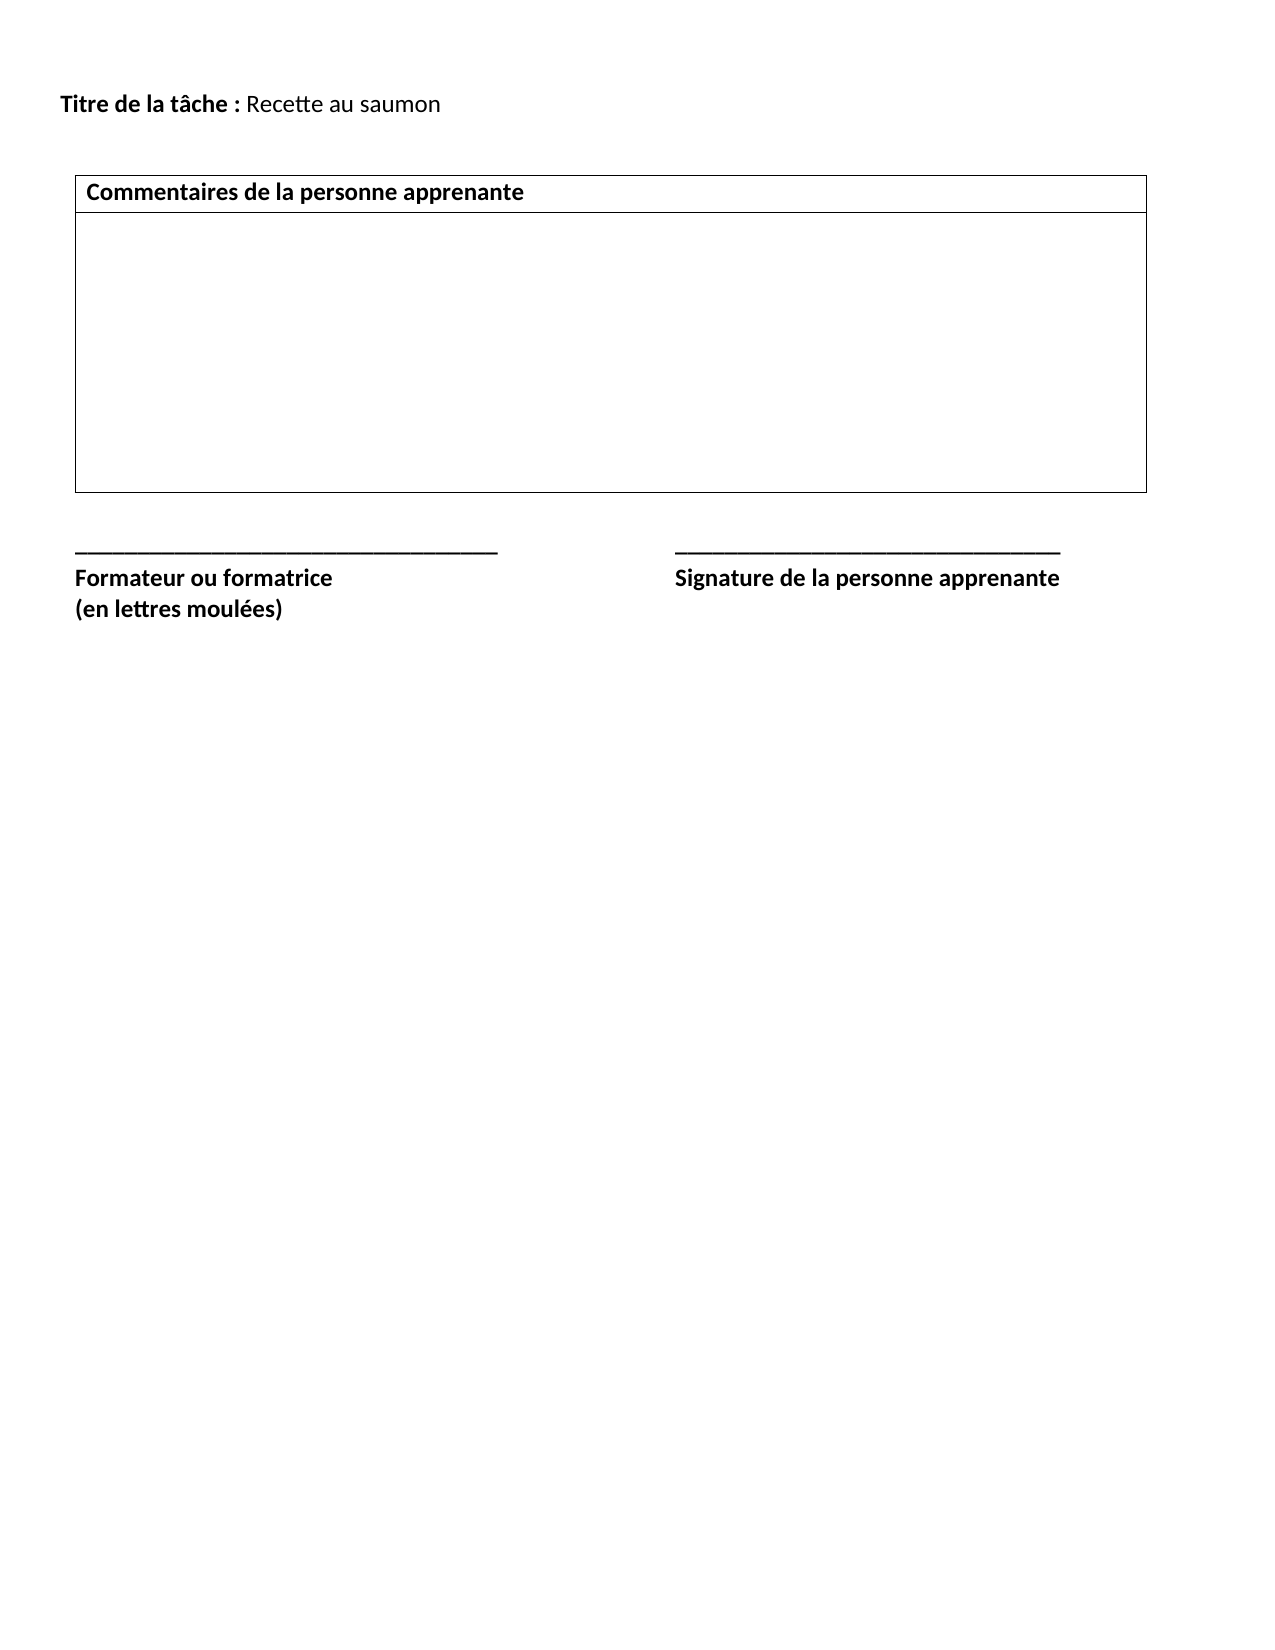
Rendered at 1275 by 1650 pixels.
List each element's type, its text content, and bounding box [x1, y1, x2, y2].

subtitle Formateur ou formatrice Signature de la personne apprenante (en lettres moulées) [75, 563, 1122, 624]
table_cell [76, 213, 1146, 492]
text Titre de la tâche : Recette au saumon [60, 89, 1122, 119]
text __________________________________ _______________________________ [75, 528, 1156, 558]
table_header Commentaires de la personne apprenante [76, 176, 1146, 212]
